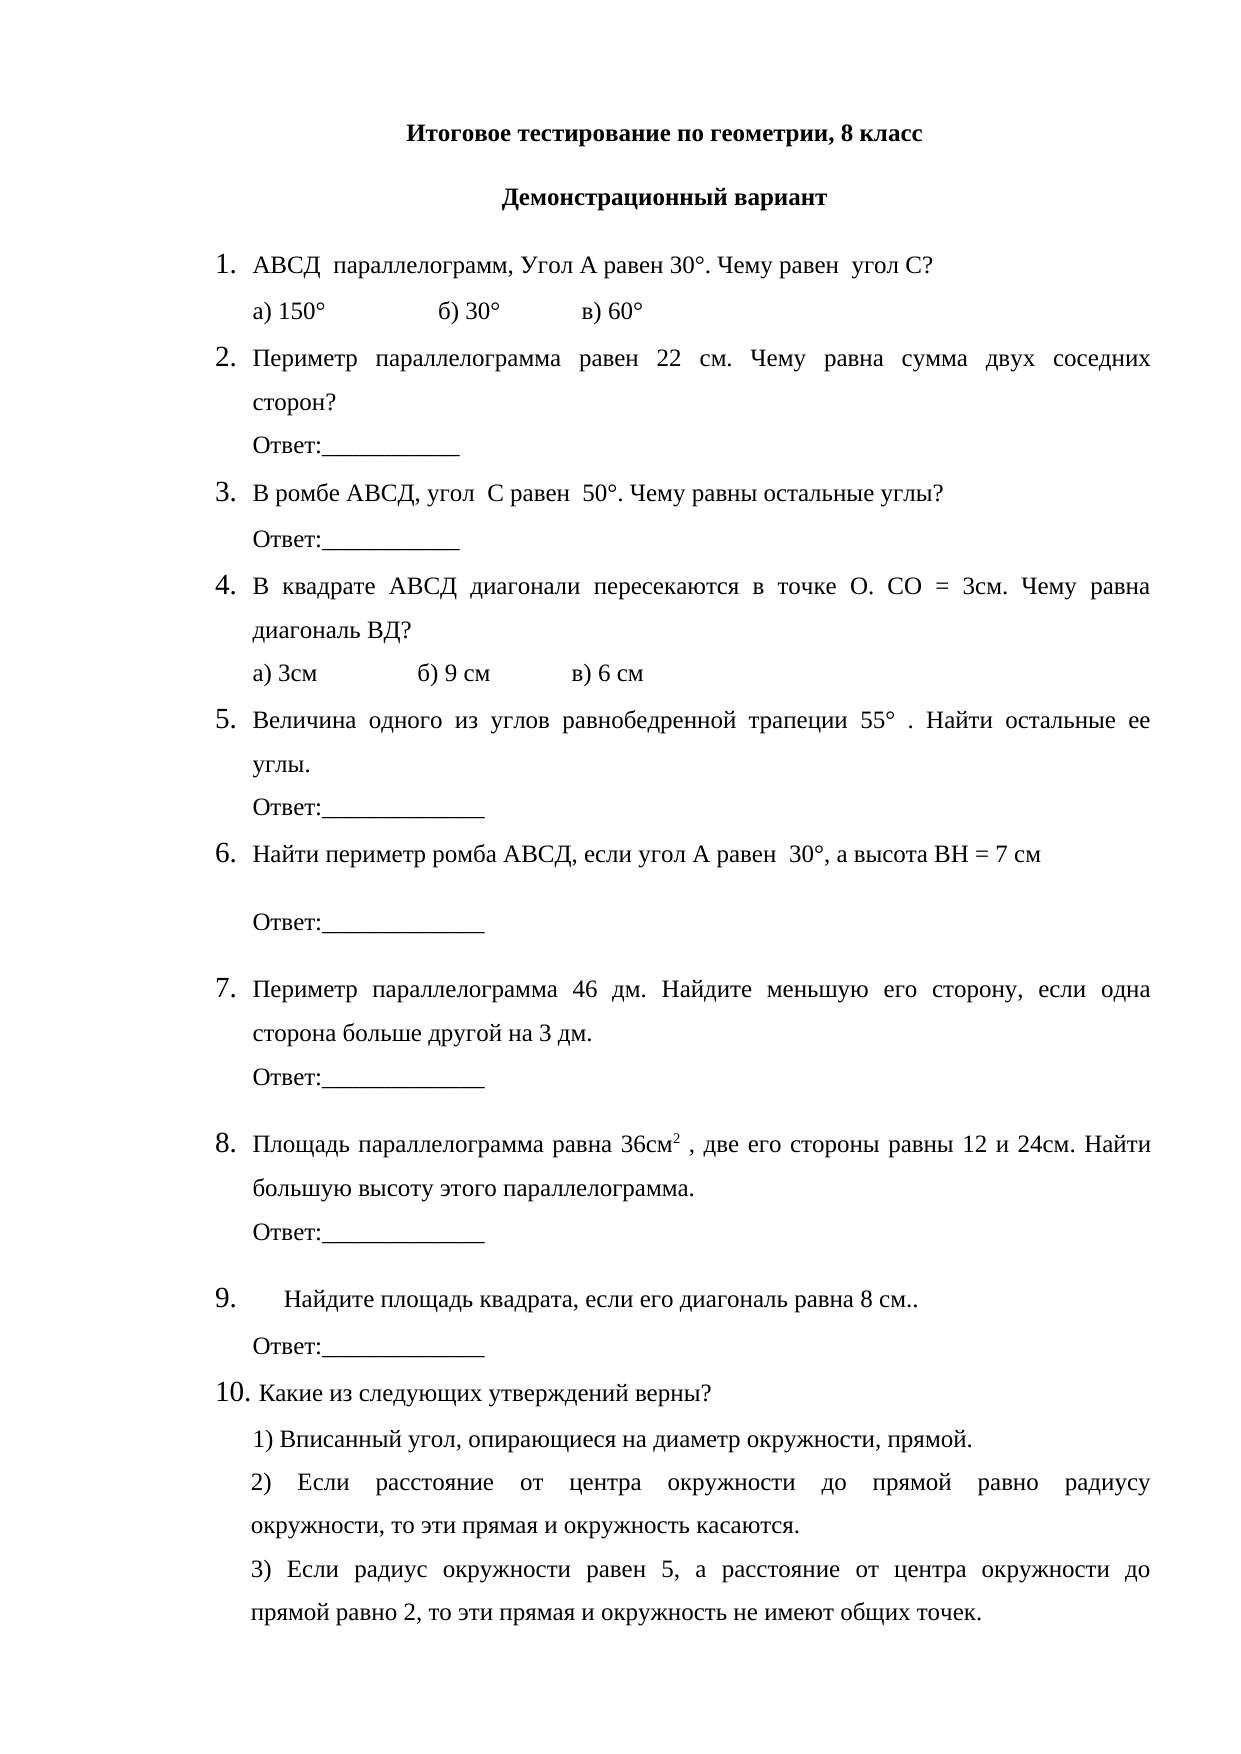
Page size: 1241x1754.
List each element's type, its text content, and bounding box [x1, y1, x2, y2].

text Ответ:___________ [252, 524, 1152, 553]
text 3) Если радиус окружности равен 5, а расстояние от центра окружности до прямой равно 2, то эти прямая и окружность не имеют общих точек. [251, 1554, 1152, 1626]
list В ромбе АВСД, угол С равен 50°. Чему равны остальные углы? [215, 474, 1152, 507]
text а) 150° б) 30° в) 60° [252, 296, 1152, 325]
text Итоговое тестирование по геометрии, 8 класс [177, 118, 1152, 147]
text Ответ:_____________ [252, 1331, 1152, 1359]
text Ответ:_____________ [252, 792, 1152, 821]
list Найти периметр ромба АВСД, если угол А равен 30°, а высота ВН = 7 см [215, 835, 1152, 869]
list Найдите площадь квадрата, если его диагональ равна 8 см.. [215, 1281, 1152, 1314]
text Демонстрационный вариант [177, 182, 1152, 211]
text Ответ:_____________ [252, 1062, 1152, 1090]
text Ответ:___________ [252, 431, 1152, 459]
text 2) Если расстояние от центра окружности до прямой равно радиусу окружности, то эти прямая и окружность касаются. [251, 1467, 1152, 1539]
list Ответ:_____________ [252, 1217, 1152, 1245]
list Величина одного из углов равнобедренной трапеции 55° . Найти остальные ее углы. [215, 701, 1152, 778]
list Какие из следующих утверждений верны? [215, 1374, 1152, 1407]
list Площадь параллелограмма равна 36см2 , две его стороны равны 12 и 24см. Найти большую высоту этого параллелограмма. [215, 1126, 1152, 1202]
list В квадрате АВСД диагонали пересекаются в точке О. СО = 3см. Чему равна диагональ ВД? [215, 567, 1152, 644]
list Периметр параллелограмма 46 дм. Найдите меньшую его сторону, если одна сторона больше другой на 3 дм. [215, 971, 1152, 1047]
text 1) Вписанный угол, опирающиеся на диаметр окружности, прямой. [252, 1424, 1152, 1453]
text а) 3см б) 9 см в) 6 см [252, 658, 1152, 687]
list Ответ:_____________ [252, 907, 1152, 935]
list Периметр параллелограмма равен 22 см. Чему равна сумма двух соседних сторон? [215, 339, 1152, 416]
list АВСД параллелограмм, Угол А равен 30°. Чему равен угол С? [215, 246, 1152, 279]
